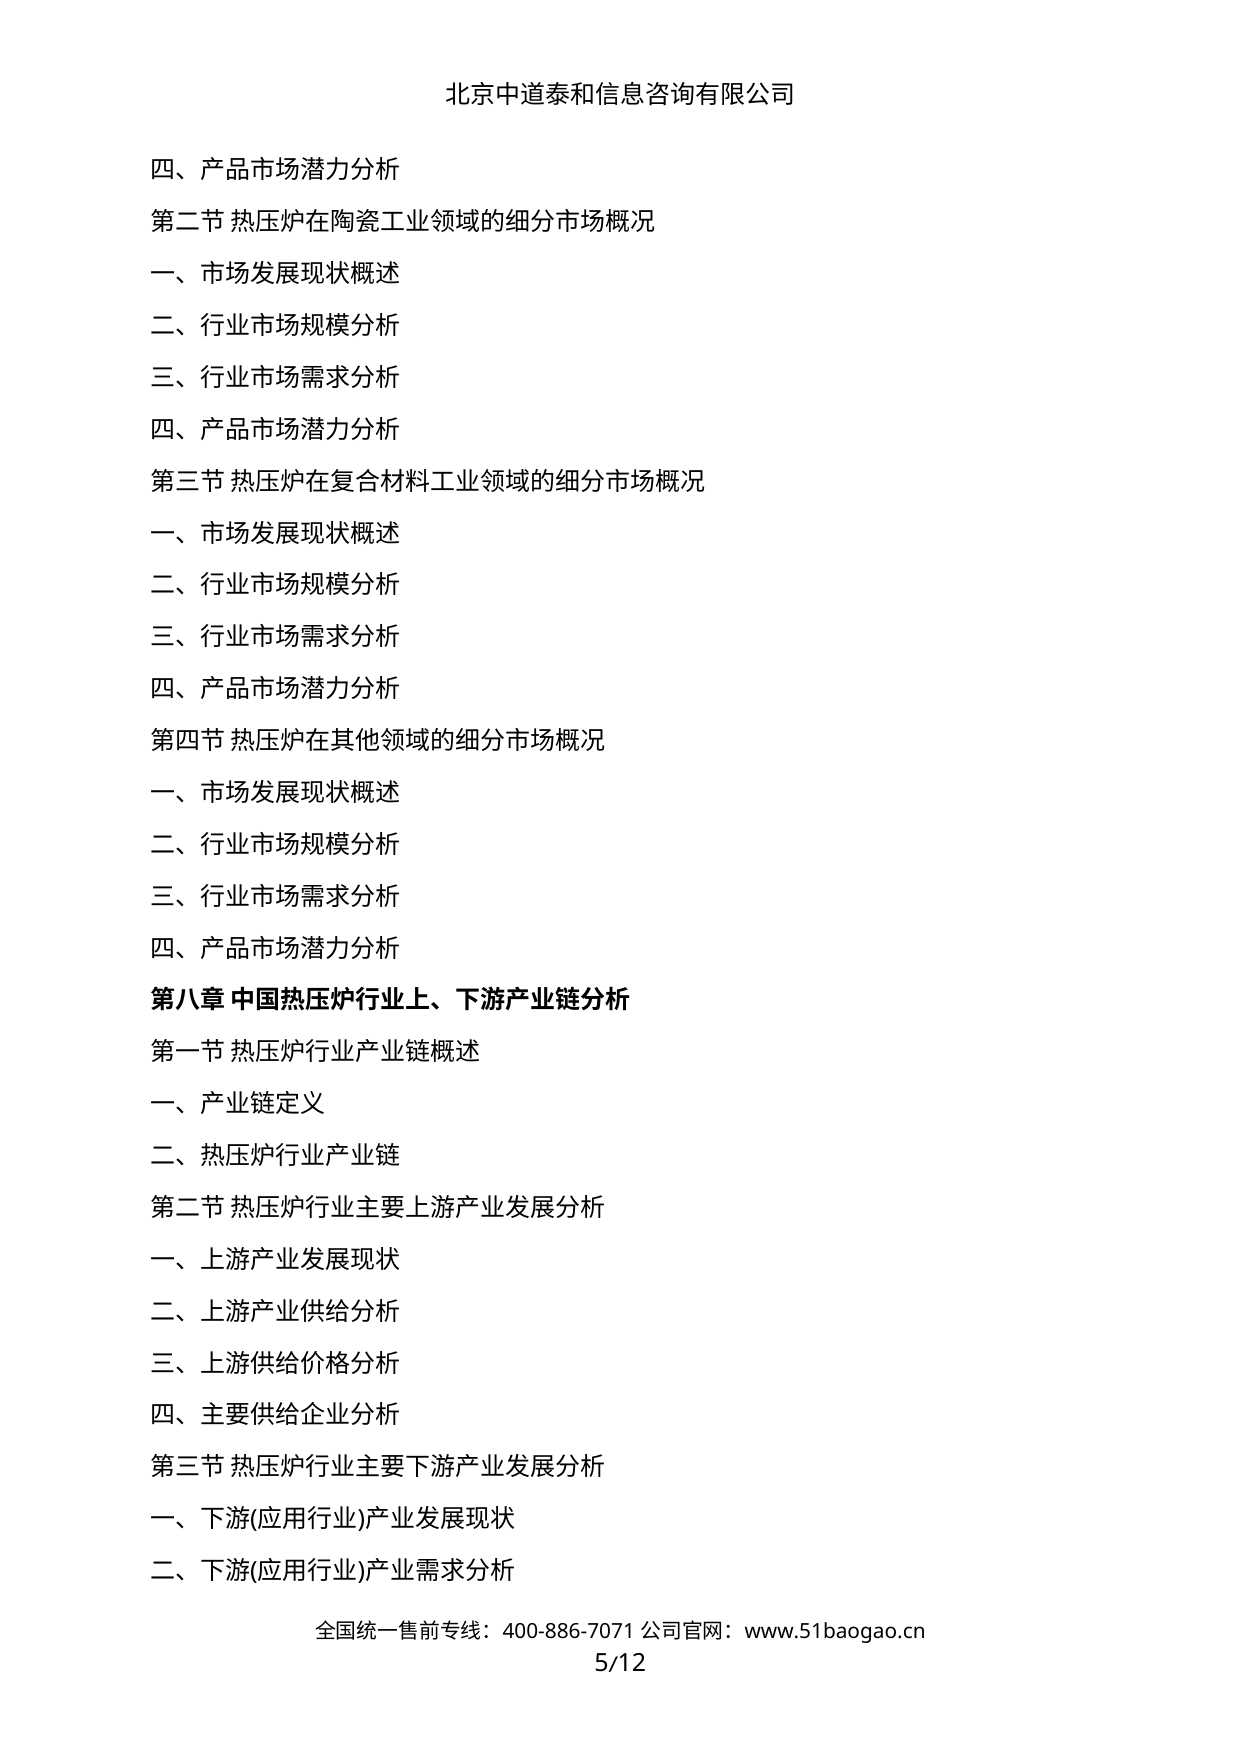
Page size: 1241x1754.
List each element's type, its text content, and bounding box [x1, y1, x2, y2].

text 第一节 热压炉行业产业链概述 [150, 1032, 1090, 1068]
text 一、下游(应用行业)产业发展现状 [150, 1499, 1090, 1535]
text 二、下游(应用行业)产业需求分析 [150, 1551, 1090, 1587]
text 第三节 热压炉在复合材料工业领域的细分市场概况 [150, 461, 1090, 497]
text 四、产品市场潜力分析 [150, 409, 1090, 446]
text 四、产品市场潜力分析 [150, 669, 1090, 705]
text 一、市场发展现状概述 [150, 772, 1090, 809]
text 一、产业链定义 [150, 1084, 1090, 1120]
text 一、市场发展现状概述 [150, 513, 1090, 549]
text 二、上游产业供给分析 [150, 1291, 1090, 1327]
text 三、行业市场需求分析 [150, 357, 1090, 394]
text 四、产品市场潜力分析 [150, 150, 1090, 186]
text 三、行业市场需求分析 [150, 876, 1090, 912]
text 第三节 热压炉行业主要下游产业发展分析 [150, 1447, 1090, 1483]
text 二、热压炉行业产业链 [150, 1136, 1090, 1172]
text 第八章 中国热压炉行业上、下游产业链分析 [150, 980, 1090, 1016]
text 四、主要供给企业分析 [150, 1395, 1090, 1431]
text 一、市场发展现状概述 [150, 254, 1090, 290]
text 二、行业市场规模分析 [150, 306, 1090, 342]
text 三、行业市场需求分析 [150, 617, 1090, 653]
text 二、行业市场规模分析 [150, 824, 1090, 861]
text 第四节 热压炉在其他领域的细分市场概况 [150, 721, 1090, 757]
text 一、上游产业发展现状 [150, 1239, 1090, 1276]
text 三、上游供给价格分析 [150, 1343, 1090, 1379]
text 四、产品市场潜力分析 [150, 928, 1090, 964]
text 第二节 热压炉行业主要上游产业发展分析 [150, 1187, 1090, 1224]
text 二、行业市场规模分析 [150, 565, 1090, 601]
text 第二节 热压炉在陶瓷工业领域的细分市场概况 [150, 202, 1090, 238]
